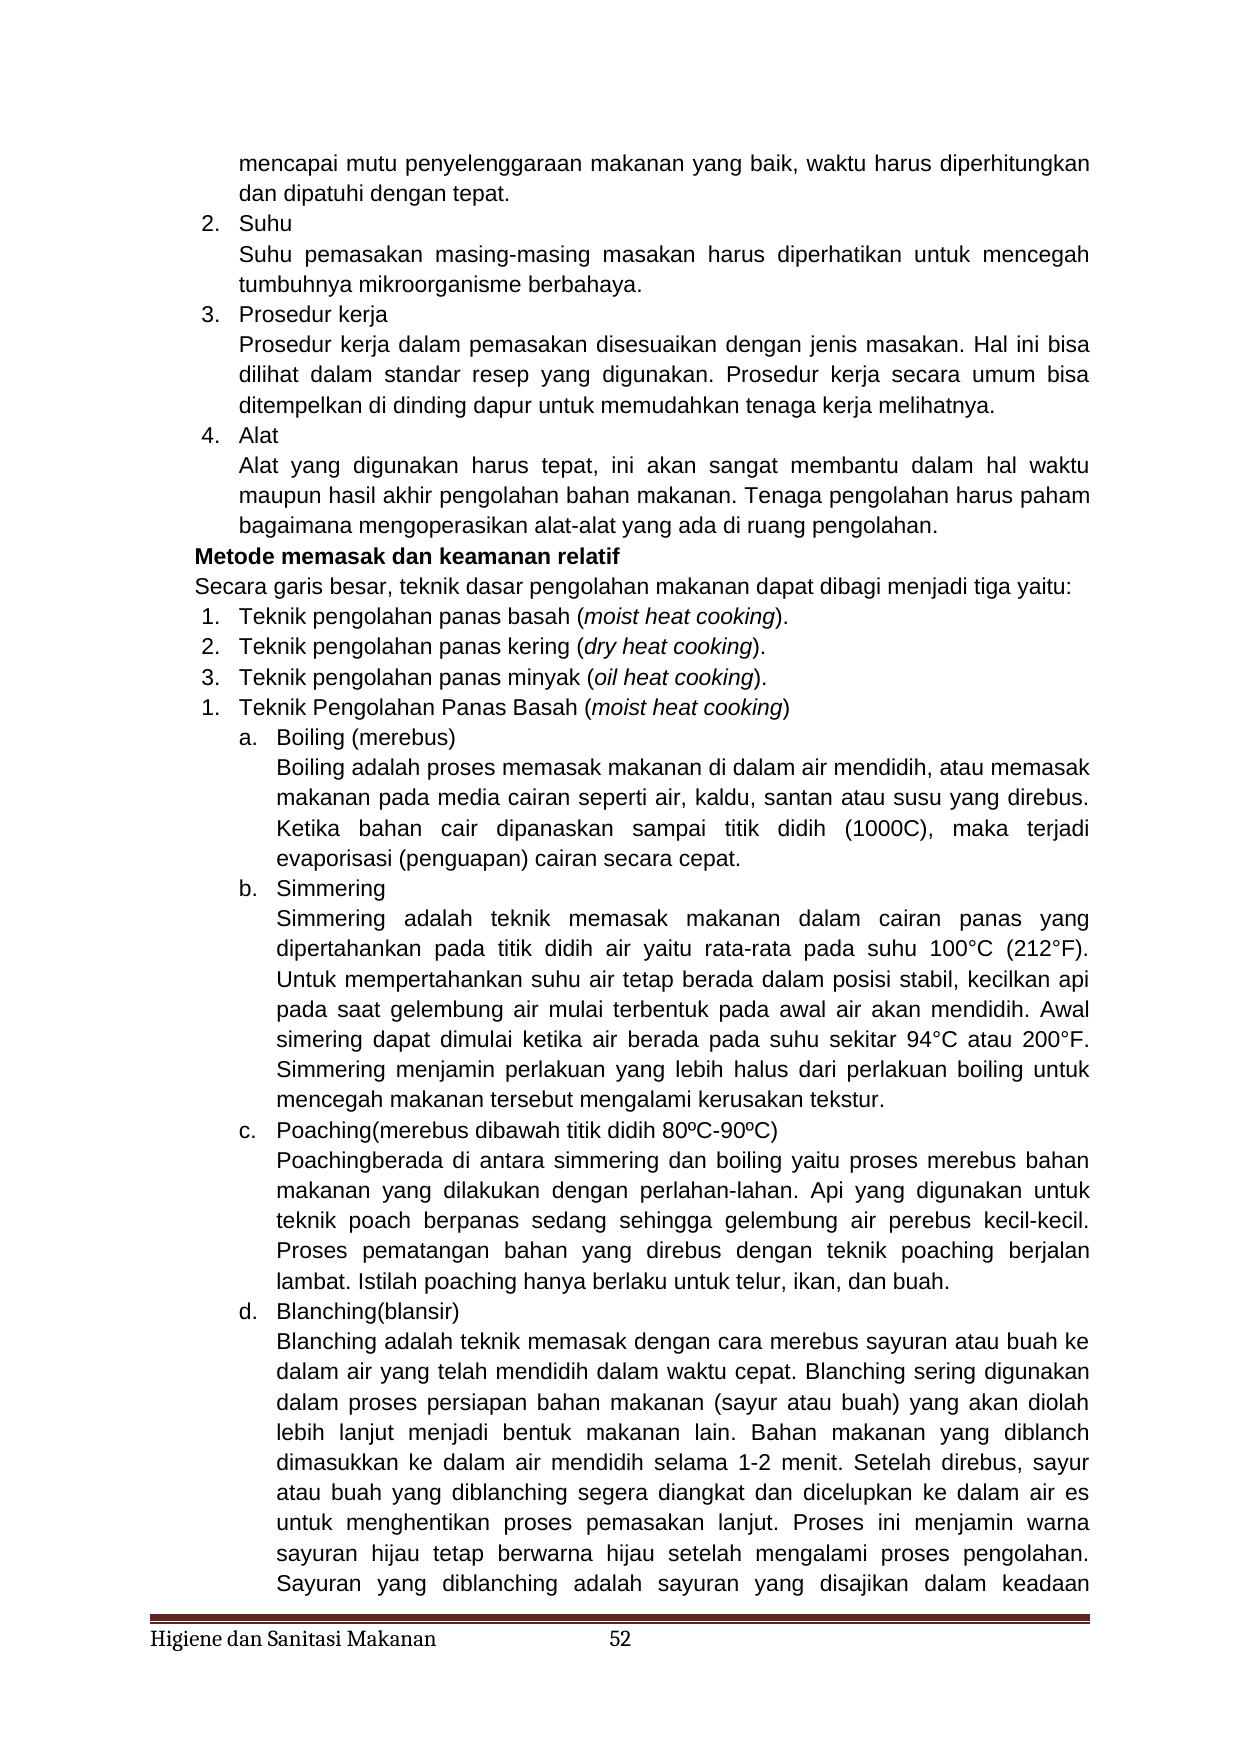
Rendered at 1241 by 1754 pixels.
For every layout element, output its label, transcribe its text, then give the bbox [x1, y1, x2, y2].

list Alat [201, 422, 1090, 448]
text Prosedur kerja dalam pemasakan disesuaikan dengan jenis masakan. Hal ini bisa dilihat dalam standar resep yang digunakan. Prosedur kerja secara umum bisa ditempelkan di dinding dapur untuk memudahkan tenaga kerja melihatnya. [239, 331, 1090, 418]
text Metode memasak dan keamanan relatif [194, 543, 1090, 569]
text Poachingberada di antara simmering dan boiling yaitu proses merebus bahan makanan yang dilakukan dengan perlahan-lahan. Api yang digunakan untuk teknik poach berpanas sedang sehingga gelembung air perebus kecil-kecil. Proses pematangan bahan yang direbus dengan teknik poaching berjalan lambat. Istilah poaching hanya berlaku untuk telur, ikan, dan buah. [276, 1147, 1090, 1294]
list Simmering [239, 875, 1090, 901]
list Teknik pengolahan panas kering (dry heat cooking). [201, 633, 1090, 660]
text Suhu pemasakan masing-masing masakan harus diperhatikan untuk mencegah tumbuhnya mikroorganisme berbahaya. [239, 241, 1090, 297]
text Secara garis besar, teknik dasar pengolahan makanan dapat dibagi menjadi tiga yaitu: [194, 573, 1090, 599]
text Alat yang digunakan harus tepat, ini akan sangat membantu dalam hal waktu maupun hasil akhir pengolahan bahan makanan. Tenaga pengolahan harus paham bagaimana mengoperasikan alat-alat yang ada di ruang pengolahan. [239, 452, 1090, 539]
list Prosedur kerja [201, 301, 1090, 327]
list Suhu [201, 210, 1090, 237]
list Teknik pengolahan panas basah (moist heat cooking). [201, 603, 1090, 629]
list Teknik Pengolahan Panas Basah (moist heat cooking) [201, 694, 1090, 720]
text Boiling adalah proses memasak makanan di dalam air mendidih, atau memasak makanan pada media cairan seperti air, kaldu, santan atau susu yang direbus. Ketika bahan cair dipanaskan sampai titik didih (1000C), maka terjadi evaporisasi (penguapan) cairan secara cepat. [276, 754, 1090, 871]
list Boiling (merebus) [239, 724, 1090, 750]
text Simmering adalah teknik memasak makanan dalam cairan panas yang dipertahankan pada titik didih air yaitu rata-rata pada suhu 100°C (212°F). Untuk mempertahankan suhu air tetap berada dalam posisi stabil, kecilkan api pada saat gelembung air mulai terbentuk pada awal air akan mendidih. Awal simering dapat dimulai ketika air berada pada suhu sekitar 94°C atau 200°F. Simmering menjamin perlakuan yang lebih halus dari perlakuan boiling untuk mencegah makanan tersebut mengalami kerusakan tekstur. [276, 905, 1090, 1113]
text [276, 1328, 1090, 1596]
list Blanching(blansir) [239, 1298, 1090, 1324]
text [239, 150, 1090, 207]
list Teknik pengolahan panas minyak (oil heat cooking). [201, 663, 1090, 690]
list Poaching(merebus dibawah titik didih 80ºC-90ºC) [239, 1117, 1090, 1143]
